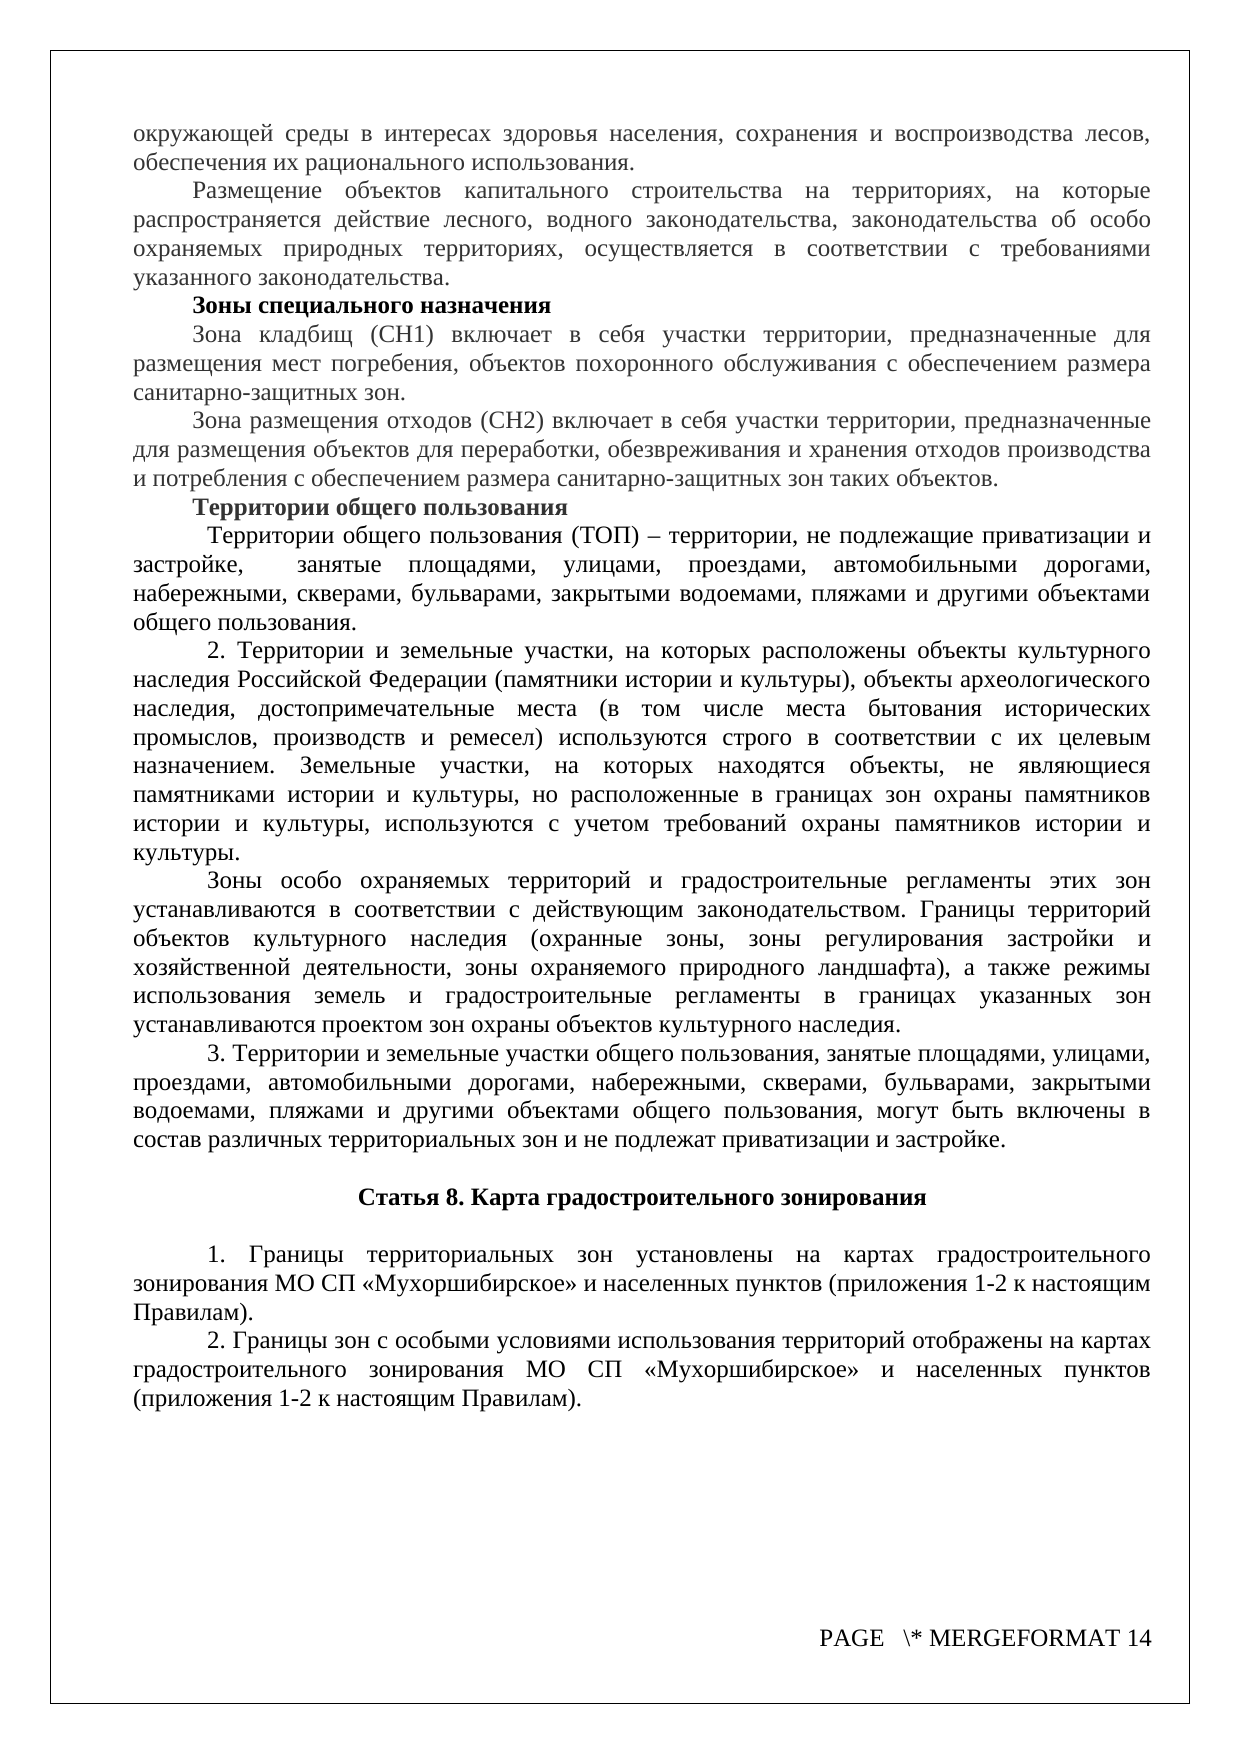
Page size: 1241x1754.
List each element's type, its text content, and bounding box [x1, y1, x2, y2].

text 2. Территории и земельные участки, на которых расположены объекты культурного наследия Российской Федерации (памятники истории и культуры), объекты археологического наследия, достопримечательные места (в том числе места бытования исторических промыслов, производств и ремесел) используются строго в соответствии с их целевым назначением. Земельные участки, на которых находятся объекты, не являющиеся памятниками истории и культуры, но расположенные в границах зон охраны памятников истории и культуры, используются с учетом требований охраны памятников истории и культуры. [133, 636, 1152, 866]
text Зоны специального назначения [133, 291, 1152, 319]
text Зона размещения отходов (СН2) включает в себя участки территории, предназначенные для размещения объектов для переработки, обезвреживания и хранения отходов производства и потребления с обеспечением размера санитарно-защитных зон таких объектов. [133, 406, 1152, 492]
text 3. Территории и земельные участки общего пользования, занятые площадями, улицами, проездами, автомобильными дорогами, набережными, скверами, бульварами, закрытыми водоемами, пляжами и другими объектами общего пользования, могут быть включены в состав различных территориальных зон и не подлежат приватизации и застройке. [133, 1038, 1152, 1153]
text Статья 8. Карта градостроительного зонирования [133, 1182, 1152, 1211]
text Зона кладбищ (СН1) включает в себя участки территории, предназначенные для размещения мест погребения, объектов похоронного обслуживания с обеспечением размера санитарно-защитных зон. [133, 319, 1152, 406]
text 1. Границы территориальных зон установлены на картах градостроительного зонирования МО СП «Мухоршибирское» и населенных пунктов (приложения 1-2 к настоящим Правилам). [133, 1239, 1152, 1326]
text Территории общего пользования [133, 492, 1152, 521]
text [133, 118, 1152, 176]
text Территории общего пользования (ТОП) – территории, не подлежащие приватизации и застройке, занятые площадями, улицами, проездами, автомобильными дорогами, набережными, скверами, бульварами, закрытыми водоемами, пляжами и другими объектами общего пользования. [133, 521, 1152, 636]
text Зоны особо охраняемых территорий и градостроительные регламенты этих зон устанавливаются в соответствии с действующим законодательством. Границы территорий объектов культурного наследия (охранные зоны, зоны регулирования застройки и хозяйственной деятельности, зоны охраняемого природного ландшафта), а также режимы использования земель и градостроительные регламенты в границах указанных зон устанавливаются проектом зон охраны объектов культурного наследия. [133, 866, 1152, 1038]
text Размещение объектов капитального строительства на территориях, на которые распространяется действие лесного, водного законодательства, законодательства об особо охраняемых природных территориях, осуществляется в соответствии с требованиями указанного законодательства. [133, 176, 1152, 291]
text 2. Границы зон с особыми условиями использования территорий отображены на картах градостроительного зонирования МО СП «Мухоршибирское» и населенных пунктов (приложения 1-2 к настоящим Правилам). [133, 1326, 1152, 1412]
